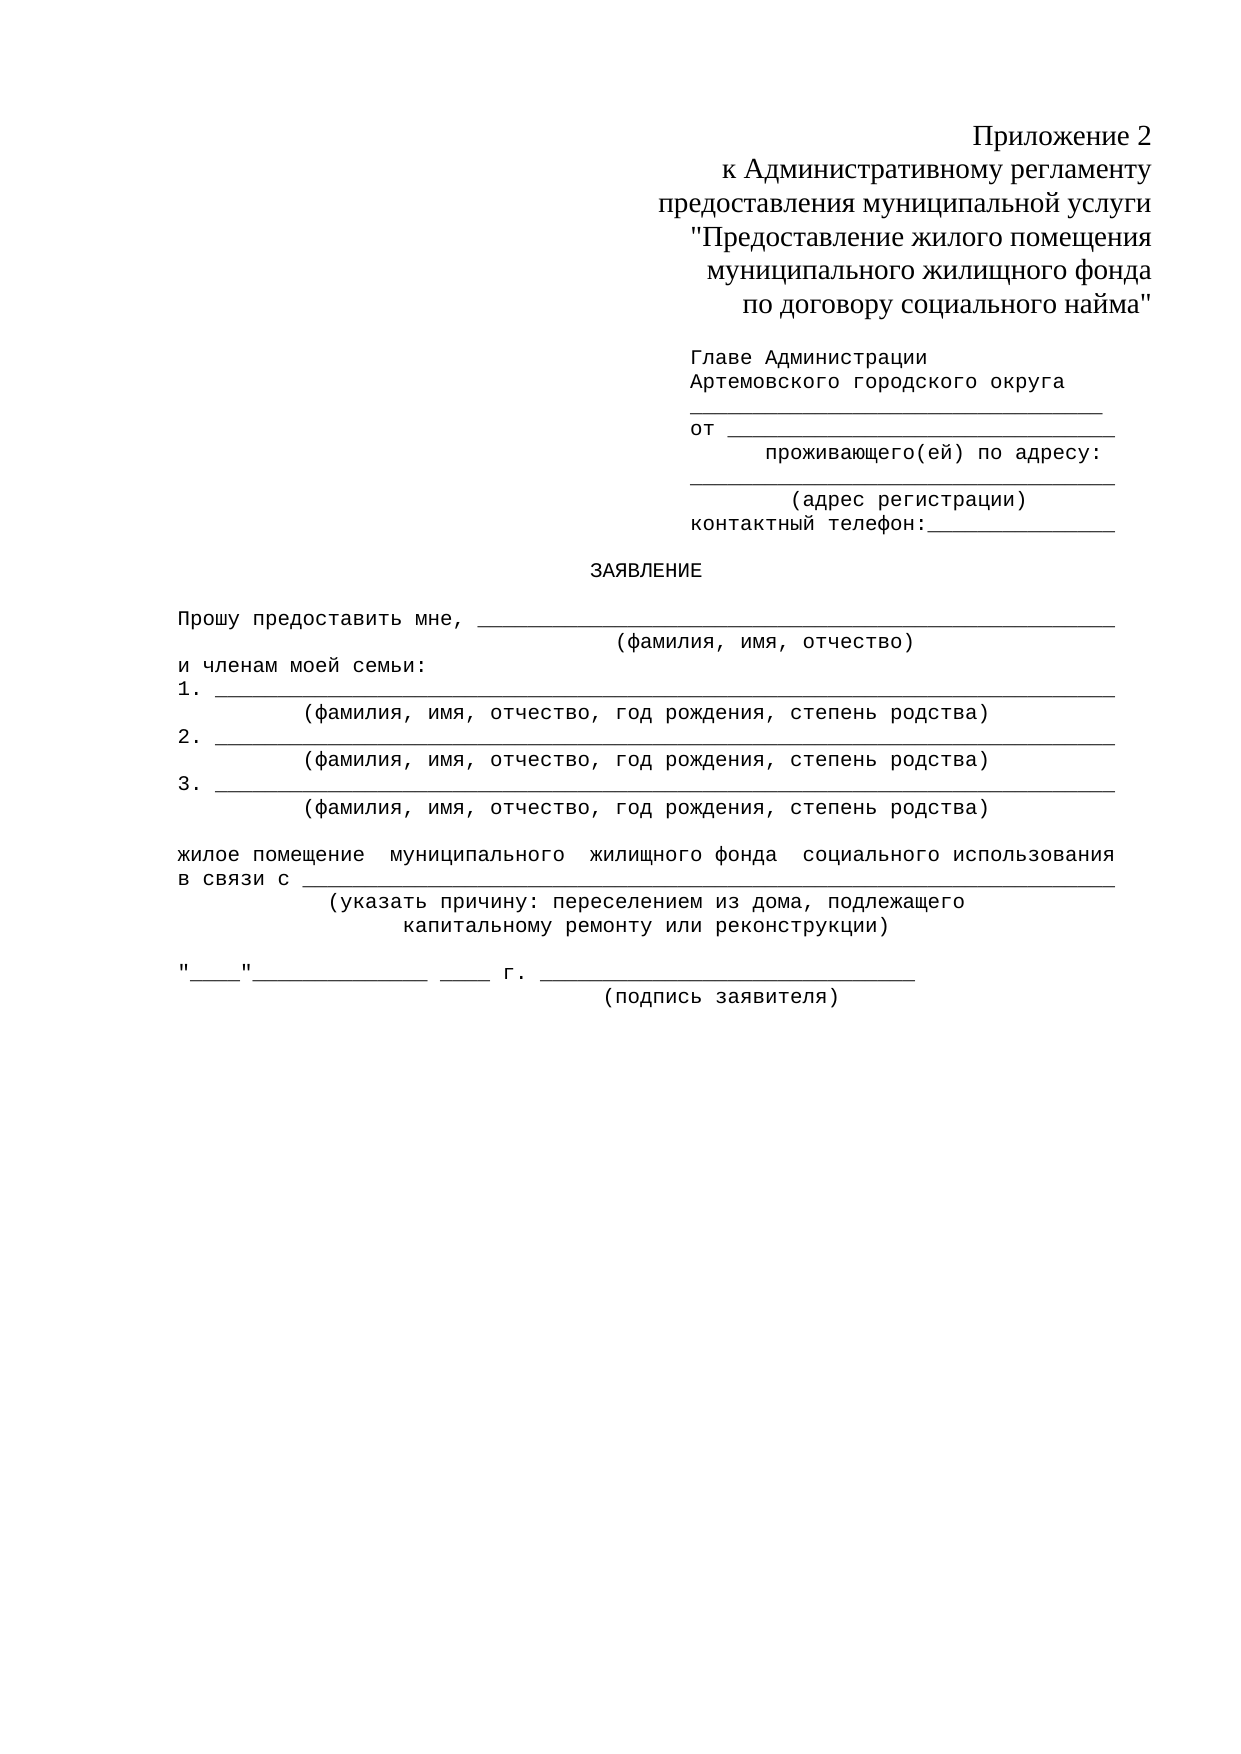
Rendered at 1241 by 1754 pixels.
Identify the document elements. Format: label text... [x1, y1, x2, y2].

text контактный телефон:_______________ [177, 513, 1152, 537]
text проживающего(ей) по адресу: [177, 442, 1152, 466]
text (фамилия, имя, отчество, год рождения, степень родства) [177, 749, 1152, 773]
text "Предоставление жилого помещения [177, 219, 1152, 252]
text (указать причину: переселением из дома, подлежащего [177, 891, 1152, 915]
text _________________________________ [177, 395, 1152, 418]
text (адрес регистрации) [177, 489, 1152, 513]
text 1. ________________________________________________________________________ [177, 678, 1152, 702]
text муниципального жилищного фонда [177, 252, 1152, 286]
text Артемовского городского округа [177, 371, 1152, 395]
text __________________________________ [177, 466, 1152, 489]
text предоставления муниципальной услуги [177, 185, 1152, 219]
text 2. ________________________________________________________________________ [177, 726, 1152, 749]
text (подпись заявителя) [177, 986, 1152, 1009]
text и членам моей семьи: [177, 655, 1152, 678]
text Прошу предоставить мне, ___________________________________________________ [177, 607, 1152, 631]
text (фамилия, имя, отчество) [177, 631, 1152, 655]
text в связи с _________________________________________________________________ [177, 868, 1152, 891]
text к Административному регламенту [177, 152, 1152, 185]
text жилое помещение муниципального жилищного фонда социального использования [177, 844, 1152, 868]
text (фамилия, имя, отчество, год рождения, степень родства) [177, 702, 1152, 726]
text от _______________________________ [177, 418, 1152, 442]
text Главе Администрации [177, 347, 1152, 371]
text капитальному ремонту или реконструкции) [177, 915, 1152, 938]
text 3. ________________________________________________________________________ [177, 773, 1152, 797]
text (фамилия, имя, отчество, год рождения, степень родства) [177, 797, 1152, 820]
text по договору социального найма" [177, 286, 1152, 319]
text ЗАЯВЛЕНИЕ [177, 560, 1152, 584]
text Приложение 2 [177, 118, 1152, 152]
text "____"______________ ____ г. ______________________________ [177, 962, 1152, 986]
